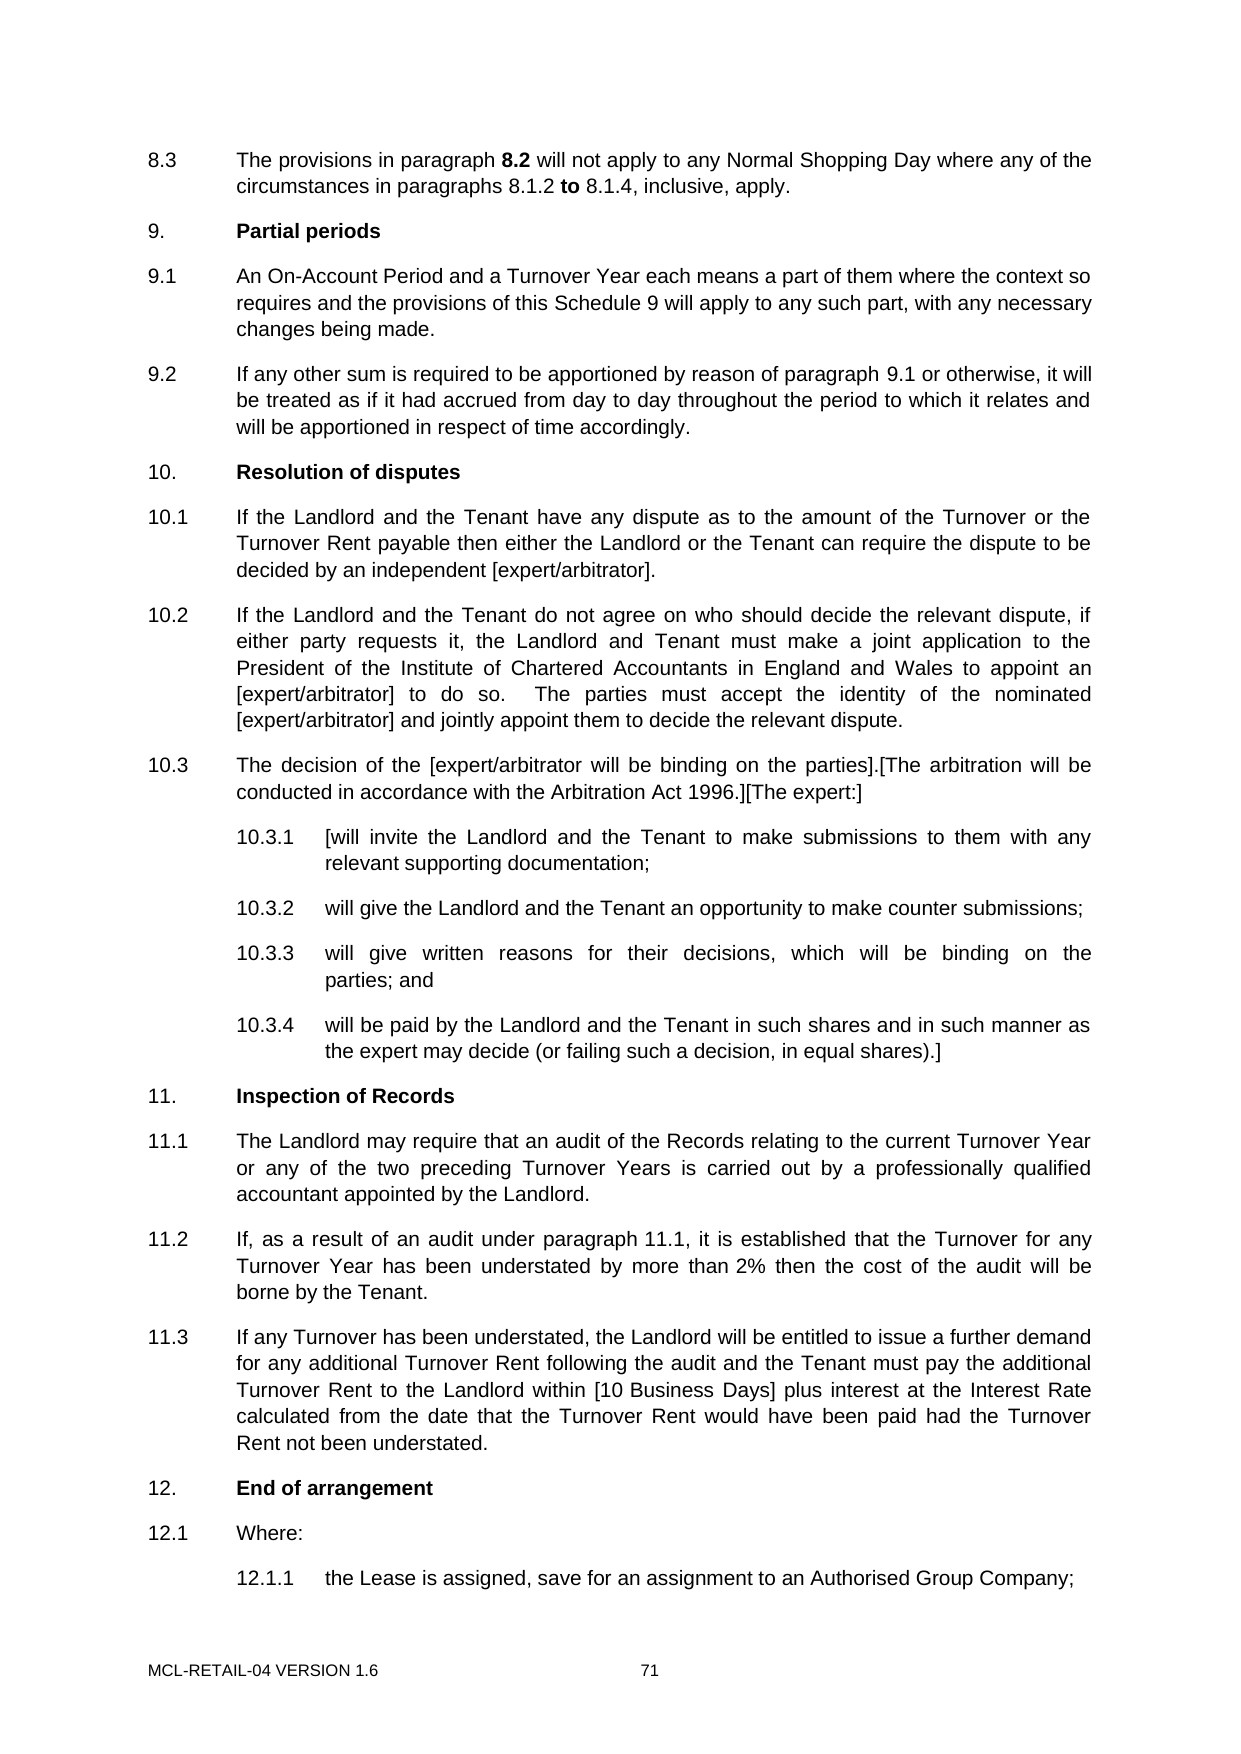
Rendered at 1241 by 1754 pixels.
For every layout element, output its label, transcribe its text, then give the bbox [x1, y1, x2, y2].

text The decision of the [expert/arbitrator will be binding on the parties].[The arbitration will be conducted in accordance with the Arbitration Act 1996.][The expert:] [148, 753, 1093, 803]
text If the Landlord and the Tenant have any dispute as to the amount of the Turnover or the Turnover Rent payable then either the Landlord or the Tenant can require the dispute to be decided by an independent [expert/arbitrator]. [148, 505, 1093, 582]
text If the Landlord and the Tenant do not agree on who should decide the relevant dispute, if either party requests it, the Landlord and Tenant must make a joint application to the President of the Institute of Chartered Accountants in England and Wales to appoint an [expert/arbitrator] to do so. The parties must accept the identity of the nominated [expert/arbitrator] and jointly appoint them to decide the relevant dispute. [148, 603, 1093, 732]
text Inspection of Records [148, 1084, 1093, 1108]
text The provisions in paragraph 8.2 will not apply to any Normal Shopping Day where any of the circumstances in paragraphs 8.1.2 to 8.1.4, inclusive, apply. [148, 148, 1093, 198]
text [will invite the Landlord and the Tenant to make submissions to them with any relevant supporting documentation; [236, 825, 1093, 875]
text If, as a result of an audit under paragraph 11.1, it is established that the Turnover for any Turnover Year has been understated by more than 2% then the cost of the audit will be borne by the Tenant. [148, 1227, 1093, 1304]
text An On-Account Period and a Turnover Year each means a part of them where the context so requires and the provisions of this Schedule 9 will apply to any such part, with any necessary changes being made. [148, 264, 1093, 341]
text End of arrangement [148, 1475, 1093, 1499]
text Where: [148, 1521, 1093, 1544]
text the Lease is assigned, save for an assignment to an Authorised Group Company; [236, 1566, 1093, 1589]
text Partial periods [148, 219, 1093, 243]
text The Landlord may require that an audit of the Records relating to the current Turnover Year or any of the two preceding Turnover Years is carried out by a professionally qualified accountant appointed by the Landlord. [148, 1129, 1093, 1206]
text If any Turnover has been understated, the Landlord will be entitled to issue a further demand for any additional Turnover Rent following the audit and the Tenant must pay the additional Turnover Rent to the Landlord within [10 Business Days] plus interest at the Interest Rate calculated from the date that the Turnover Rent would have been paid had the Turnover Rent not been understated. [148, 1325, 1093, 1454]
text will give written reasons for their decisions, which will be binding on the parties; and [236, 941, 1093, 992]
text If any other sum is required to be apportioned by reason of paragraph 9.1 or otherwise, it will be treated as if it had accrued from day to day throughout the period to which it relates and will be apportioned in respect of time accordingly. [148, 362, 1093, 439]
text will be paid by the Landlord and the Tenant in such shares and in such manner as the expert may decide (or failing such a decision, in equal shares).] [236, 1013, 1093, 1063]
text Resolution of disputes [148, 460, 1093, 484]
text will give the Landlord and the Tenant an opportunity to make counter submissions; [236, 896, 1093, 920]
